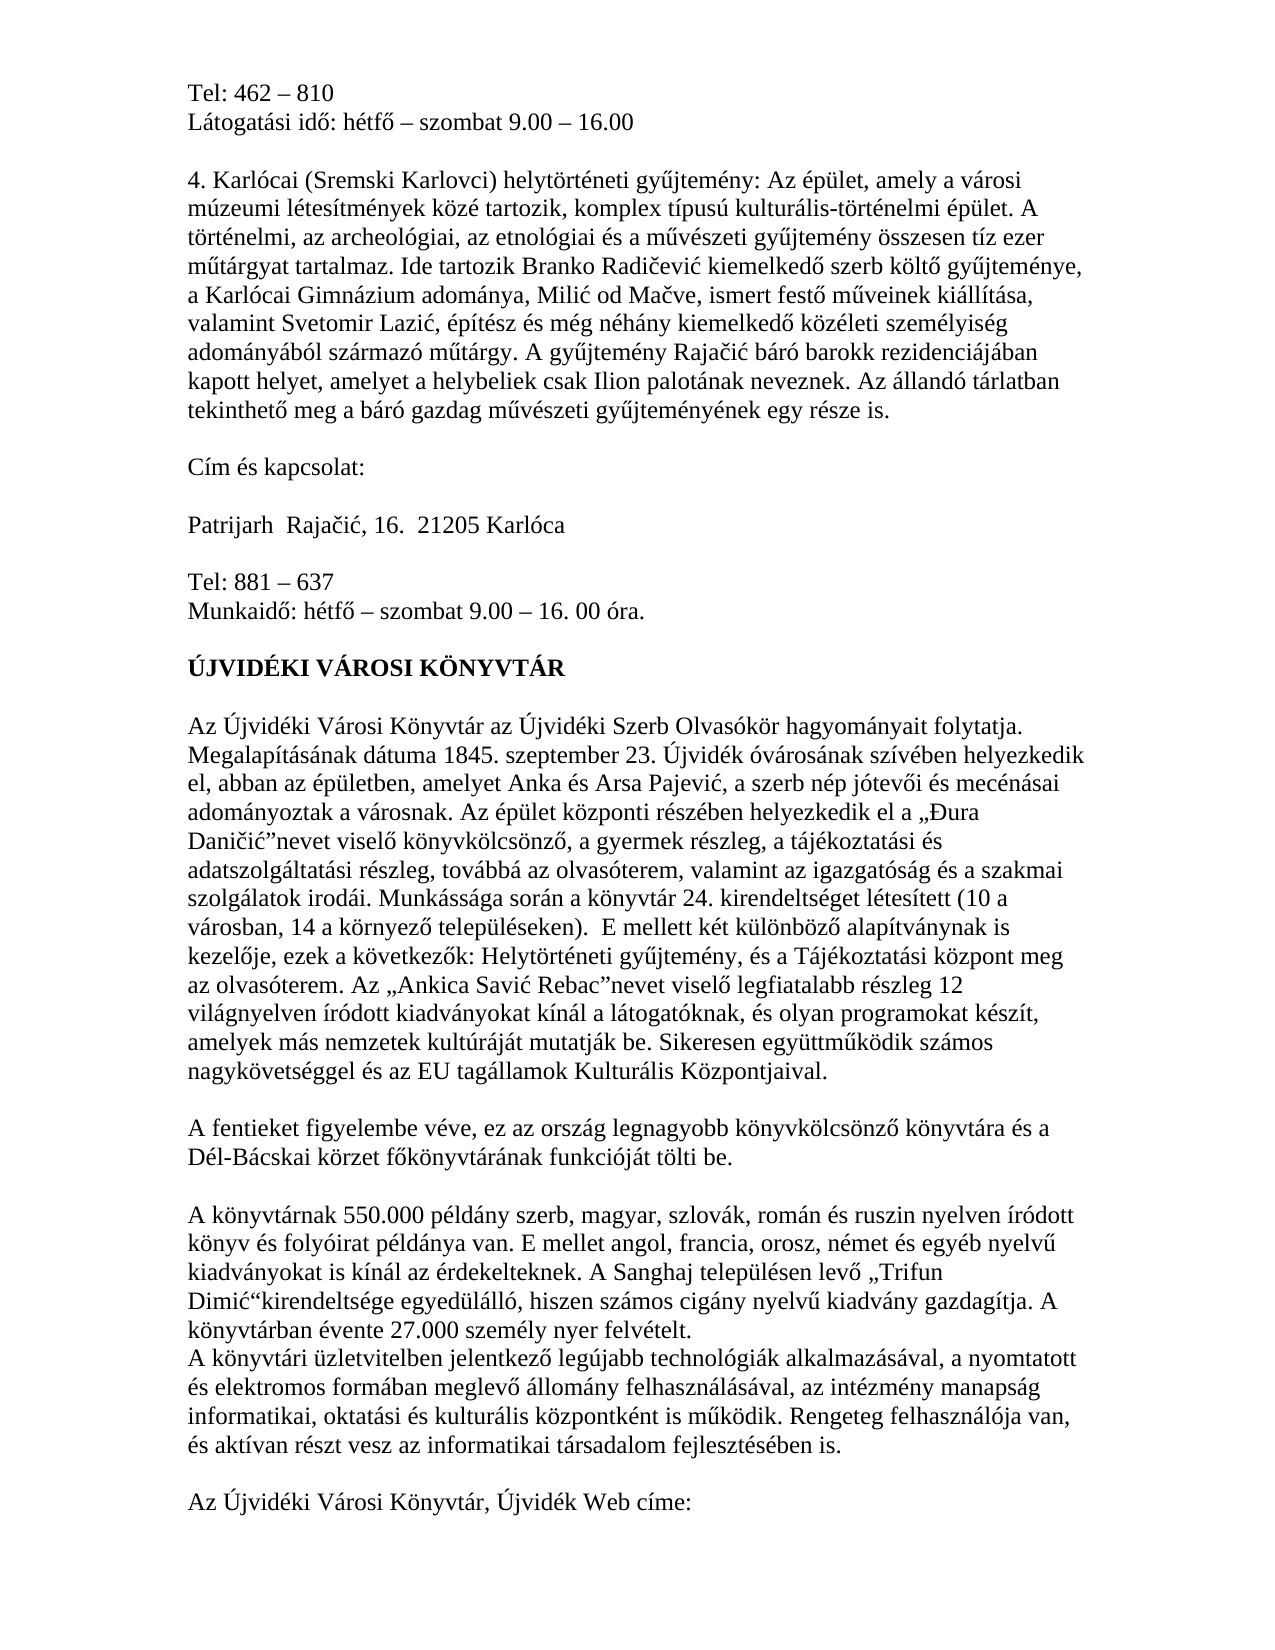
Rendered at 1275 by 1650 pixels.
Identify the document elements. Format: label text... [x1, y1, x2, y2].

text Látogatási idő: hétfő – szombat 9.00 – 16.00 [187, 107, 1087, 136]
text ÚJVIDÉKI VÁROSI KÖNYVTÁR [187, 653, 1087, 682]
text Tel: 881 – 637 [187, 567, 1087, 596]
text A fentieket figyelembe véve, ez az ország legnagyobb könyvkölcsönző könyvtára és a Dél-Bácskai körzet főkönyvtárának funkcióját tölti be. [187, 1113, 1087, 1171]
text Cím és kapcsolat: [187, 452, 1087, 481]
text 4. Karlócai (Sremski Karlovci) helytörténeti gyűjtemény: Az épület, amely a városi múzeumi létesítmények közé tartozik, komplex típusú kulturális-történelmi épület. A történelmi, az archeológiai, az etnológiai és a művészeti gyűjtemény összesen tíz ezer műtárgyat tartalmaz. Ide tartozik Branko Radičević kiemelkedő szerb költő gyűjteménye, a Karlócai Gimnázium adománya, Milić od Mačve, ismert festő műveinek kiállítása, valamint Svetomir Lazić, építész és még néhány kiemelkedő közéleti személyiség adományából származó műtárgy. A gyűjtemény Rajačić báró barokk rezidenciájában kapott helyet, amelyet a helybeliek csak Ilion palotának neveznek. Az állandó tárlatban tekinthető meg a báró gazdag művészeti gyűjteményének egy része is. [187, 165, 1087, 423]
text Az Újvidéki Városi Könyvtár az Újvidéki Szerb Olvasókör hagyományait folytatja. Megalapításának dátuma 1845. szeptember 23. Újvidék óvárosának szívében helyezkedik el, abban az épületben, amelyet Anka és Arsa Pajević, a szerb nép jótevői és mecénásai adományoztak a városnak. Az épület központi részében helyezkedik el a „Đura Daničić”nevet viselő könyvkölcsönző, a gyermek részleg, a tájékoztatási és adatszolgáltatási részleg, továbbá az olvasóterem, valamint az igazgatóság és a szakmai szolgálatok irodái. Munkássága során a könyvtár 24. kirendeltséget létesített (10 a városban, 14 a környező településeken). E mellett két különböző alapítványnak is kezelője, ezek a következők: Helytörténeti gyűjtemény, és a Tájékoztatási központ meg az olvasóterem. Az „Ankica Savić Rebac”nevet viselő legfiatalabb részleg 12 világnyelven íródott kiadványokat kínál a látogatóknak, és olyan programokat készít, amelyek más nemzetek kultúráját mutatják be. Sikeresen együttműködik számos nagykövetséggel és az EU tagállamok Kulturális Központjaival. [187, 711, 1087, 1085]
text Az Újvidéki Városi Könyvtár, Újvidék Web címe: [187, 1487, 1087, 1516]
text Tel: 462 – 810 [187, 78, 1087, 107]
text Munkaidő: hétfő – szombat 9.00 – 16. 00 óra. [187, 596, 1087, 625]
text Patrijarh Rajačić, 16. 21205 Karlóca [187, 510, 1087, 538]
text A könyvtárnak 550.000 példány szerb, magyar, szlovák, román és ruszin nyelven íródott könyv és folyóirat példánya van. E mellet angol, francia, orosz, német és egyéb nyelvű kiadványokat is kínál az érdekelteknek. A Sanghaj településen levő „Trifun Dimić“kirendeltsége egyedülálló, hiszen számos cigány nyelvű kiadvány gazdagítja. A könyvtárban évente 27.000 személy nyer felvételt. [187, 1200, 1087, 1343]
text A könyvtári üzletvitelben jelentkező legújabb technológiák alkalmazásával, a nyomtatott és elektromos formában meglevő állomány felhasználásával, az intézmény manapság informatikai, oktatási és kulturális központként is működik. Rengeteg felhasználója van, és aktívan részt vesz az informatikai társadalom fejlesztésében is. [187, 1343, 1087, 1458]
